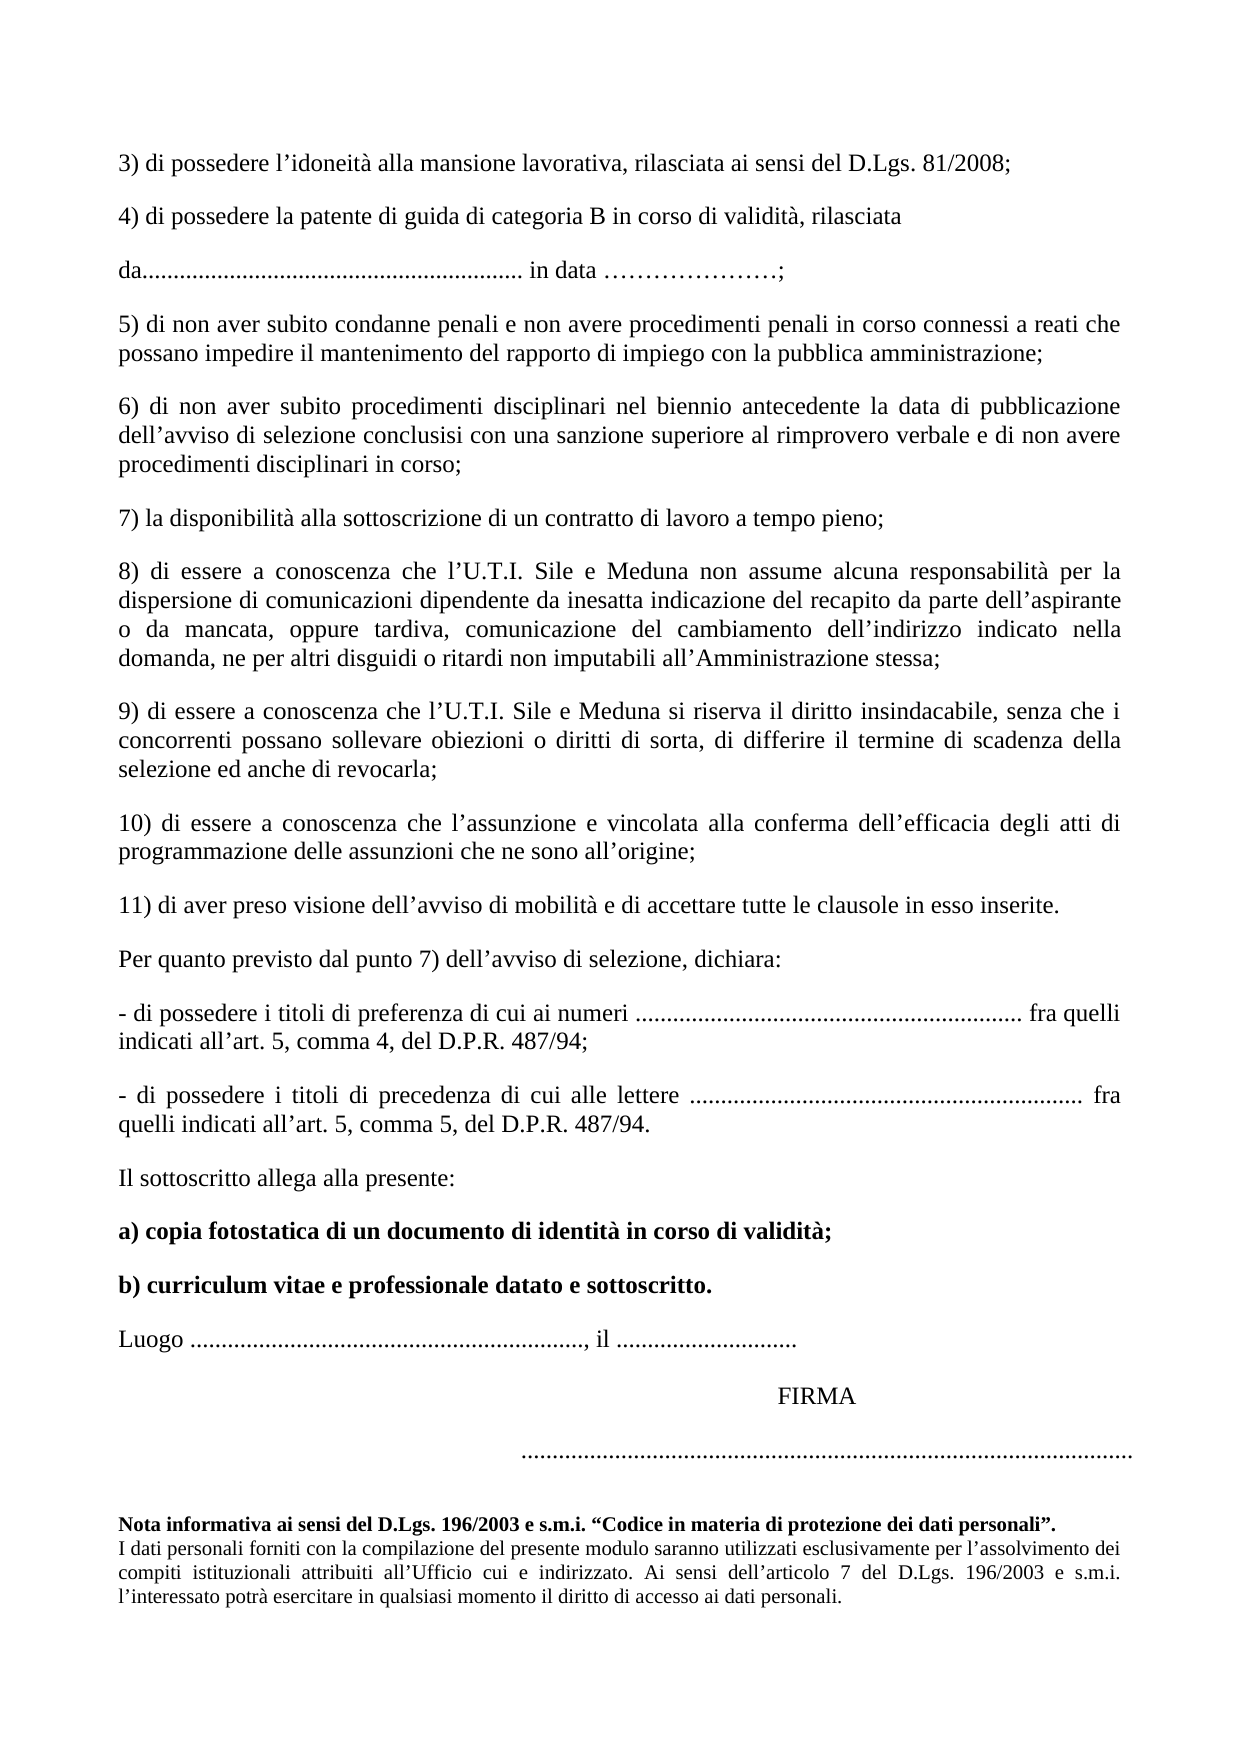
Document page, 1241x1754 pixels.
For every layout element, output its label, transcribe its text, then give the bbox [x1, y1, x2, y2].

text Per quanto previsto dal punto 7) dell’avviso di selezione, dichiara: [118, 944, 1122, 973]
text .................................................................................................. [118, 1435, 1122, 1464]
text 9) di essere a conoscenza che l’U.T.I. Sile e Meduna si riserva il diritto insindacabile, senza che i concorrenti possano sollevare obiezioni o diritti di sorta, di differire il termine di scadenza della selezione ed anche di revocarla; [118, 696, 1122, 783]
text Il sottoscritto allega alla presente: [118, 1163, 1122, 1191]
text Luogo ..............................................................., il ............................. [118, 1324, 1122, 1353]
text 6) di non aver subito procedimenti disciplinari nel biennio antecedente la data di pubblicazione dell’avviso di selezione conclusisi con una sanzione superiore al rimprovero verbale e di non avere procedimenti disciplinari in corso; [118, 391, 1122, 478]
text 11) di aver preso visione dell’avviso di mobilità e di accettare tutte le clausole in esso inserite. [118, 890, 1122, 919]
text 3) di possedere l’idoneità alla mansione lavorativa, rilasciata ai sensi del D.Lgs. 81/2008; [118, 148, 1122, 176]
text I dati personali forniti con la compilazione del presente modulo saranno utilizzati esclusivamente per l’assolvimento dei compiti istituzionali attribuiti all’Ufficio cui e indirizzato. Ai sensi dell’articolo 7 del D.Lgs. 196/2003 e s.m.i. l’interessato potrà esercitare in qualsiasi momento il diritto di accesso ai dati personali. [118, 1536, 1122, 1608]
text - di possedere i titoli di preferenza di cui ai numeri .............................................................. fra quelli indicati all’art. 5, comma 4, del D.P.R. 487/94; [118, 998, 1122, 1055]
text Nota informativa ai sensi del D.Lgs. 196/2003 e s.m.i. “Codice in materia di protezione dei dati personali”. [118, 1512, 1122, 1536]
text 7) la disponibilità alla sottoscrizione di un contratto di lavoro a tempo pieno; [118, 503, 1122, 531]
text a) copia fotostatica di un documento di identità in corso di validità; [118, 1216, 1122, 1245]
text FIRMA [118, 1381, 1122, 1410]
text 5) di non aver subito condanne penali e non avere procedimenti penali in corso connessi a reati che possano impedire il mantenimento del rapporto di impiego con la pubblica amministrazione; [118, 309, 1122, 366]
text b) curriculum vitae e professionale datato e sottoscritto. [118, 1270, 1122, 1299]
text 4) di possedere la patente di guida di categoria B in corso di validità, rilasciata [118, 201, 1122, 230]
text da............................................................. in data …………………; [118, 255, 1122, 284]
text 10) di essere a conoscenza che l’assunzione e vincolata alla conferma dell’efficacia degli atti di programmazione delle assunzioni che ne sono all’origine; [118, 808, 1122, 865]
text - di possedere i titoli di precedenza di cui alle lettere ............................................................... fra quelli indicati all’art. 5, comma 5, del D.P.R. 487/94. [118, 1080, 1122, 1138]
text 8) di essere a conoscenza che l’U.T.I. Sile e Meduna non assume alcuna responsabilità per la dispersione di comunicazioni dipendente da inesatta indicazione del recapito da parte dell’aspirante o da mancata, oppure tardiva, comunicazione del cambiamento dell’indirizzo indicato nella domanda, ne per altri disguidi o ritardi non imputabili all’Amministrazione stessa; [118, 556, 1122, 671]
